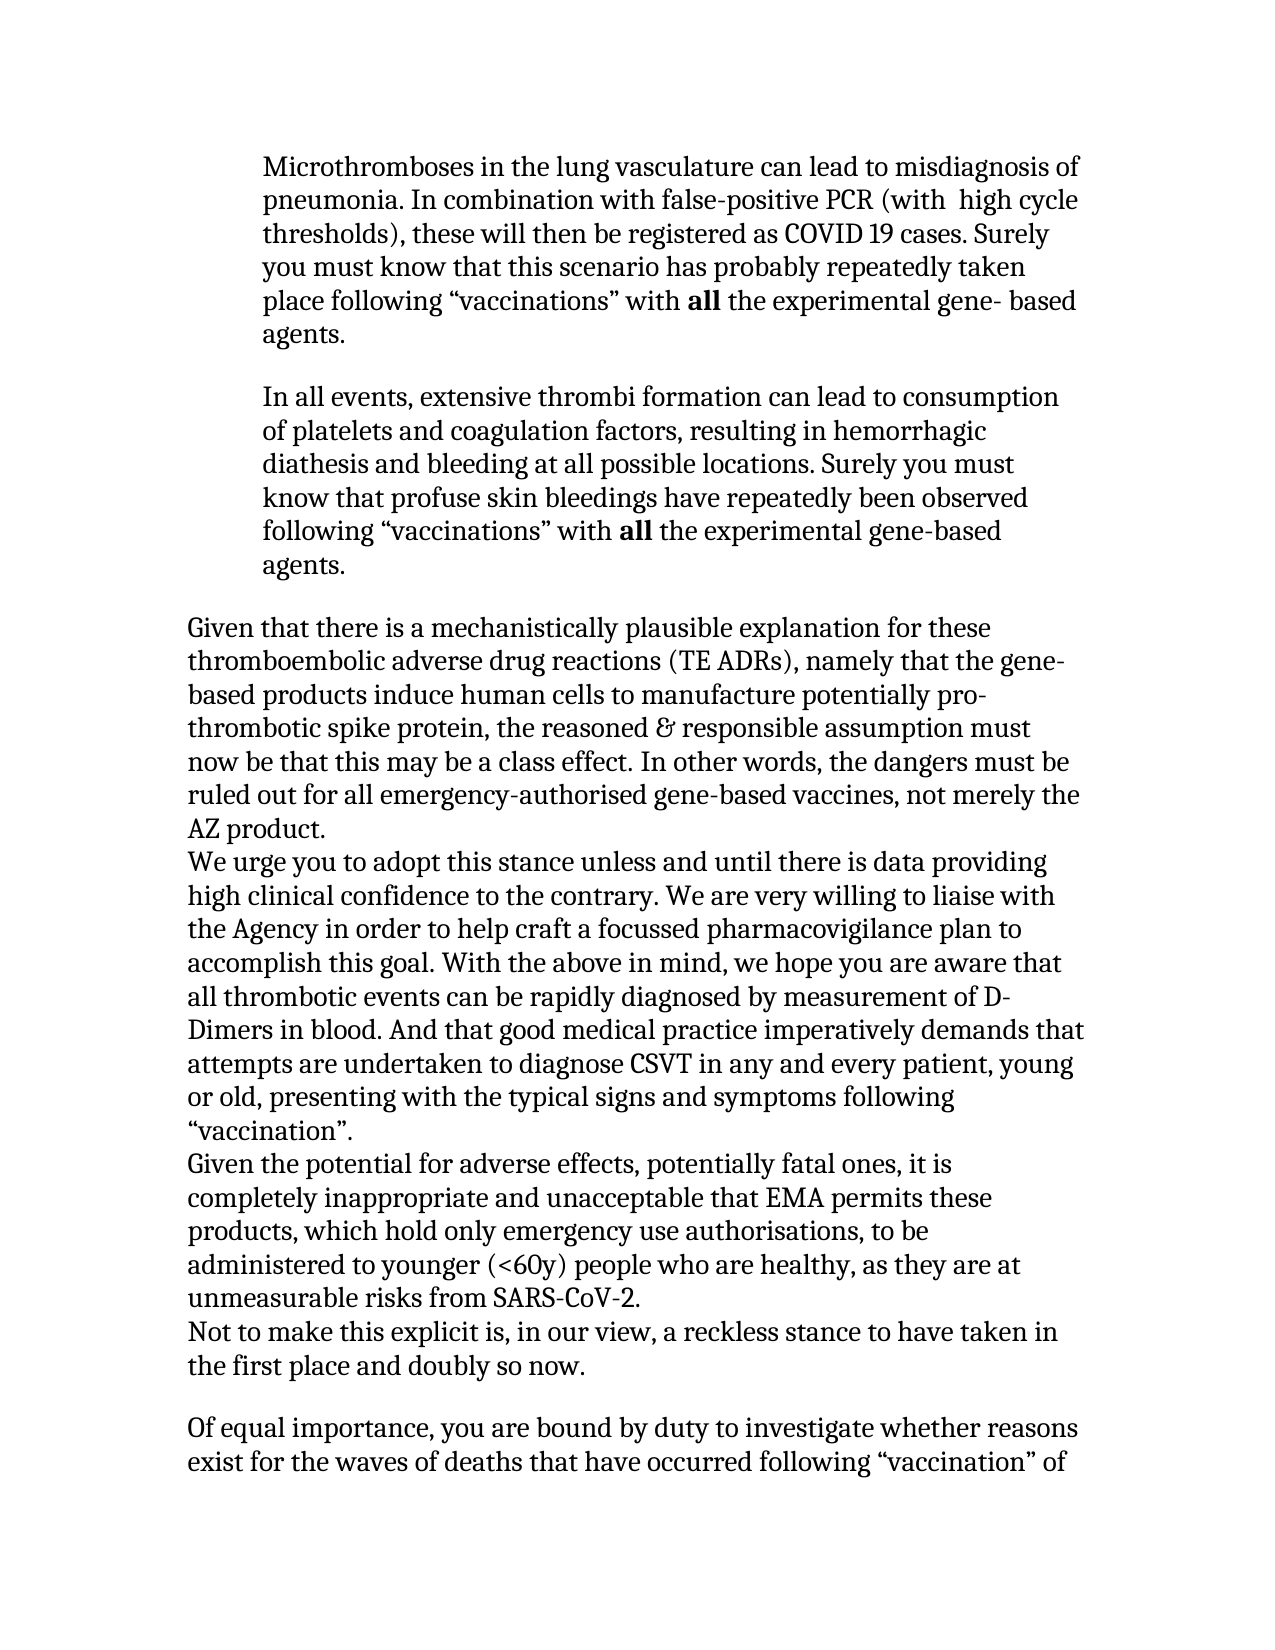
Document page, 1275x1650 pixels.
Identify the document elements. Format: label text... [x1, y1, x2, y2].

text We urge you to adopt this stance unless and until there is data providing high clinical confidence to the contrary. We are very willing to liaise with the Agency in order to help craft a focussed pharmacovigilance plan to accomplish this goal. With the above in mind, we hope you are aware that all thrombotic events can be rapidly diagnosed by measurement of D-Dimers in blood. And that good medical practice imperatively demands that attempts are undertaken to diagnose CSVT in any and every patient, young or old, presenting with the typical signs and symptoms following “vaccination”. [187, 846, 1087, 1147]
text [187, 1411, 1087, 1478]
text Given that there is a mechanistically plausible explanation for these thromboembolic adverse drug reactions (TE ADRs), namely that the gene-based products induce human cells to manufacture potentially pro-thrombotic spike protein, the reasoned & responsible assumption must now be that this may be a class effect. In other words, the dangers must be ruled out for all emergency-authorised gene-based vaccines, not merely the AZ product. [187, 611, 1087, 846]
text Given the potential for adverse effects, potentially fatal ones, it is completely inappropriate and unacceptable that EMA permits these products, which hold only emergency use authorisations, to be administered to younger (<60y) people who are healthy, as they are at unmeasurable risks from SARS-CoV-2. [187, 1147, 1087, 1315]
text Microthromboses in the lung vasculature can lead to misdiagnosis of pneumonia. In combination with false-positive PCR (with high cycle thresholds), these will then be registered as COVID 19 cases. Surely you must know that this scenario has probably repeatedly taken place following “vaccinations” with all the experimental gene- based agents. [262, 150, 1087, 351]
text In all events, extensive thrombi formation can lead to consumption of platelets and coagulation factors, resulting in hemorrhagic diathesis and bleeding at all possible locations. Surely you must know that profuse skin bleedings have repeatedly been observed following “vaccinations” with all the experimental gene-based agents. [262, 380, 1087, 582]
text Not to make this explicit is, in our view, a reckless stance to have taken in the first place and doubly so now. [187, 1315, 1087, 1382]
